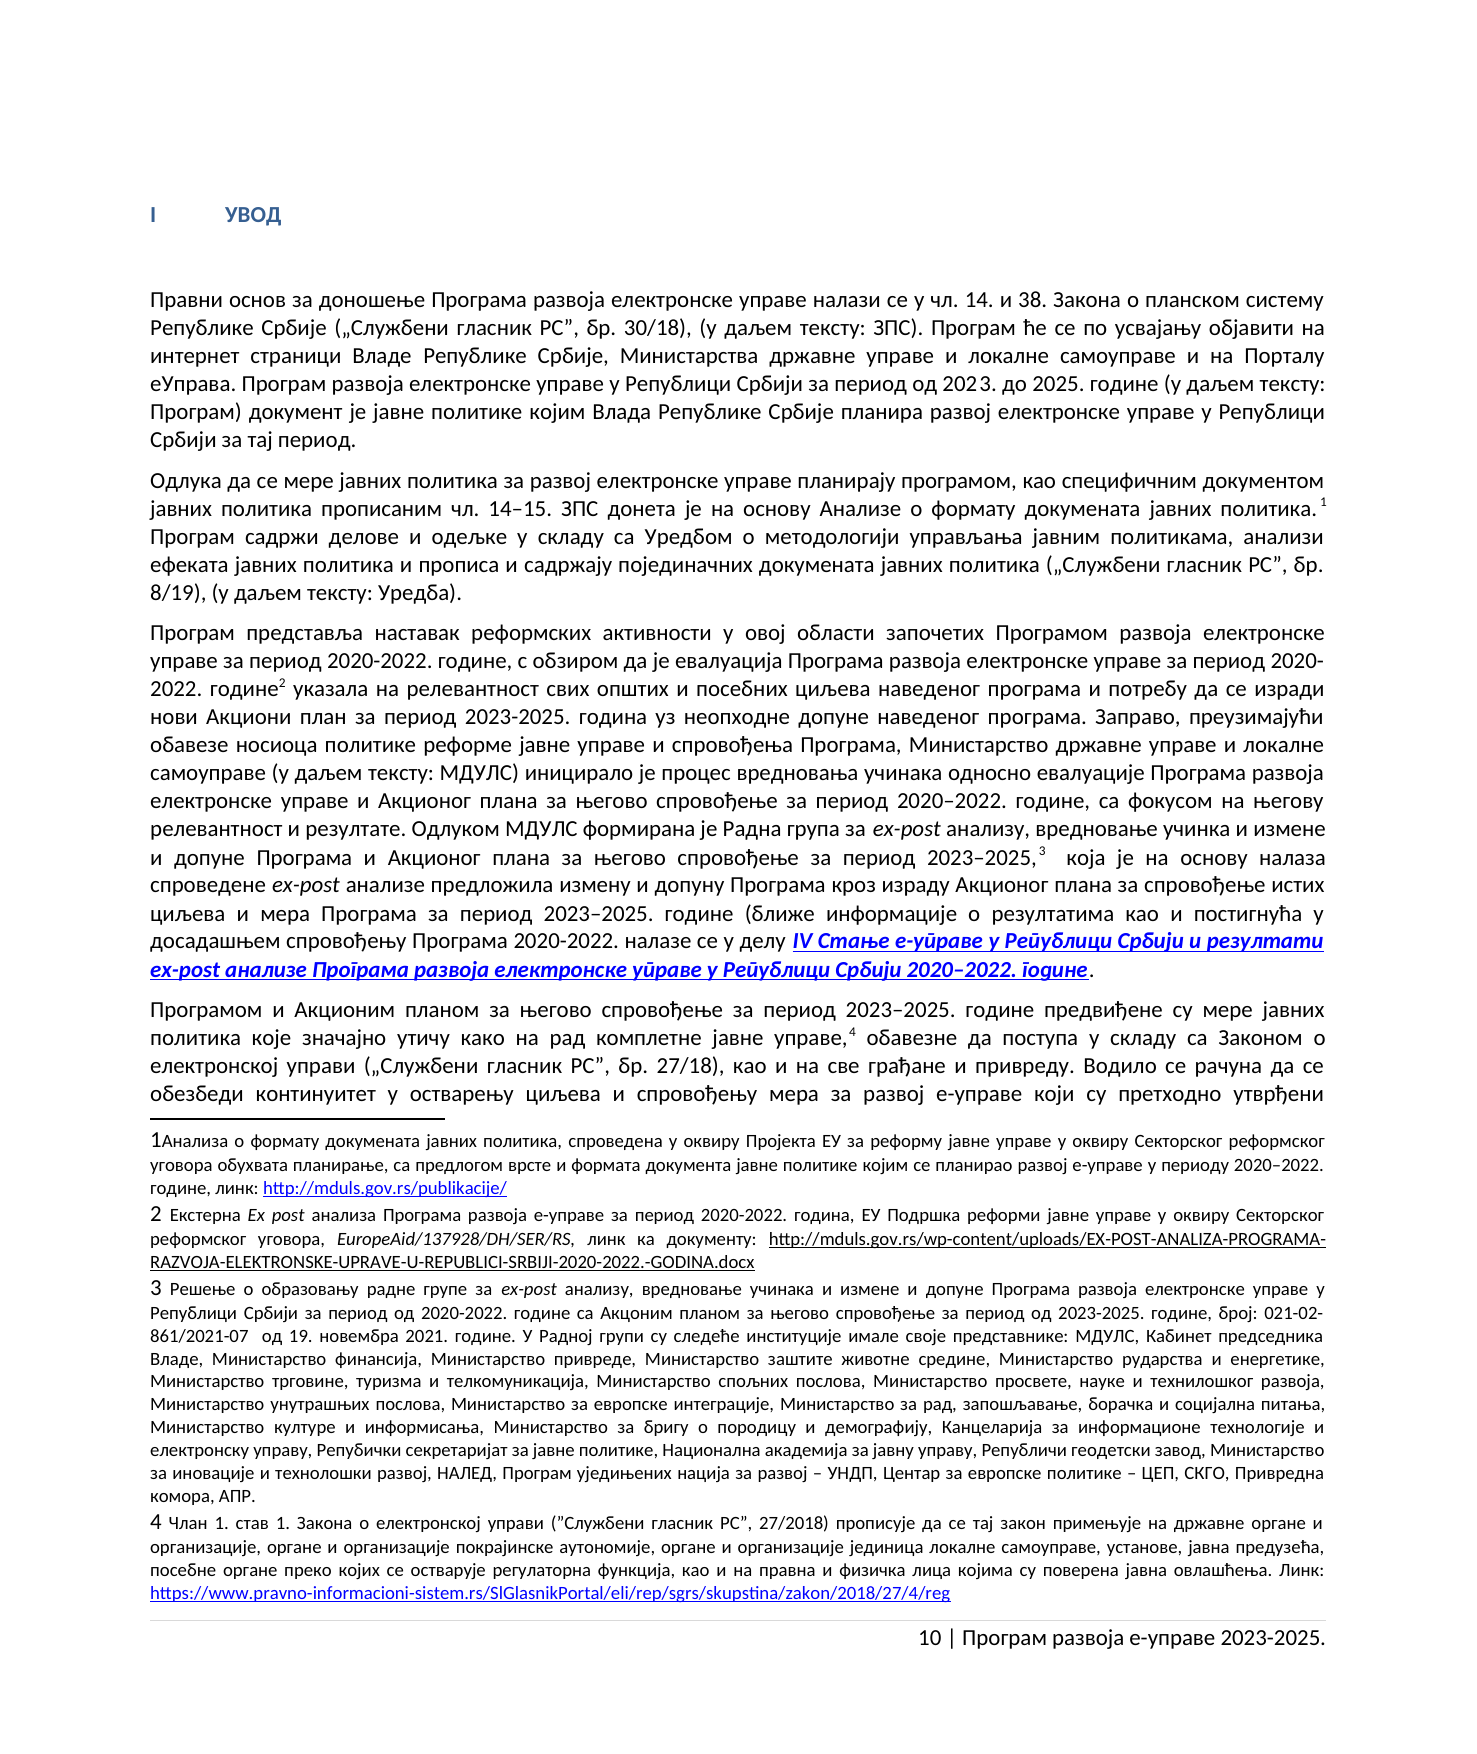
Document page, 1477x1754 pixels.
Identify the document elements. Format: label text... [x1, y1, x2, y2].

text Правни основ за доношење Програма развоја електронске управе налази се у чл. 14. и 38. Закона о планском систему Републике Србије („Службени гласник РС”, бр. 30/18), (у даљем тексту: ЗПС). Програм ће се по усвајању објавити на интернет страници Владе Републике Србије, Министарства државне управе и локалне самоуправе и на Порталу еУправа. Програм развоја електронске управе у Републици Србији за период од 2023. до 2025. године (у даљем тексту: Програм) документ је јавне политике којим Влада Републике Србије планира развој електронске управе у Републици Србији за тај период. [150, 285, 1326, 453]
text Програмом и Акционим планом за његово спровођење за период 2023–2025. године предвиђене су мере јавних политика које значајно утичу како на рад комплетне јавне управе, обавезне да поступа у складу са Законом о електронској управи („Службени гласник РС”, бр. 27/18), као и на све грађане и привреду. Водило се рачуна да се обезбеди континуитет у остварењу циљева и спровођењу мера за развој е-управе који су претходно утврђени Програмом развоја електронске управе за период 2020–2022. године. Такође, водило се рачуна да се обезбеди конзистентност Програма с другим документима јавних политика, као и усклађеност са преузетим међународним и законским обавезама (део III Подаци о планским документима и правном оквиру релевантном за израду Програма). Током спровођења еx-post анализе Програма развоја електронске управе за период 2020–2022. године, констатовано је да је правни оквир који уређује област е-управе унапређен у претходном програмском периоду, како изменама, тако и доношењем нових прописа. Унапређен правни оквир је узет као полазна основа за програмирање активности у овој области за период 2023–2025. године. [150, 995, 1326, 1107]
text Одлука да се мере јавних политика за развој електронске управе планирају програмом, као специфичним документом јавних политика прописаним чл. 14–15. ЗПС донета је на основу Aнализе о формату докумената јавних политика. Програм садржи делове и одељке у складу са Уредбом о методологији управљања јавним политикама, анализи ефеката јавних политика и прописа и садржају појединачних докумената јавних политика („Службени гласник РС”, бр. 8/19), (у даљем тексту: Уредба). [150, 466, 1326, 606]
text Програм представља наставак реформских активности у овој области започетих Програмом развоја електронске управе за период 2020-2022. године, с обзиром да је евалуација Програма развоја електронске управе за период 2020-2022. године указала на релевантност свих општих и посебних циљева наведеног програма и потребу да се изради нови Акциони план за период 2023-2025. година уз неопходне допуне наведеног програма. Заправо, преузимајући обавезе носиоца политике реформе јавне управе и спровођења Програма, Министарство државне управе и локалне самоуправе (у даљем тексту: МДУЛС) иницирало је процес вредновања учинака односно евалуације Програма развоја електронске управе и Акционог плана за његово спровођење за период 2020–2022. године, са фокусом на његову релевантност и резултате. Одлуком МДУЛС формирана је Радна група за ex-post анализу, вредновање учинка и измене и допуне Програма и Акционог плана за његово спровођење за период 2023–2025, која је на основу налаза спроведене ex-post анализе предложила измену и допуну Програма кроз израду Акционог плана за спровођење истих циљева и мера Програма за период 2023–2025. године (ближе информације о резултатима као и постигнућа у досадашњем спровођењу Програма 2020-2022. налазе се у делу IV Стање е-управе у Републици Србији и резултати ex-post анализе Програма развоја електронске управе у Републици Србији 2020–2022. године. [150, 618, 1326, 983]
subtitle I УВОД [150, 200, 1326, 228]
